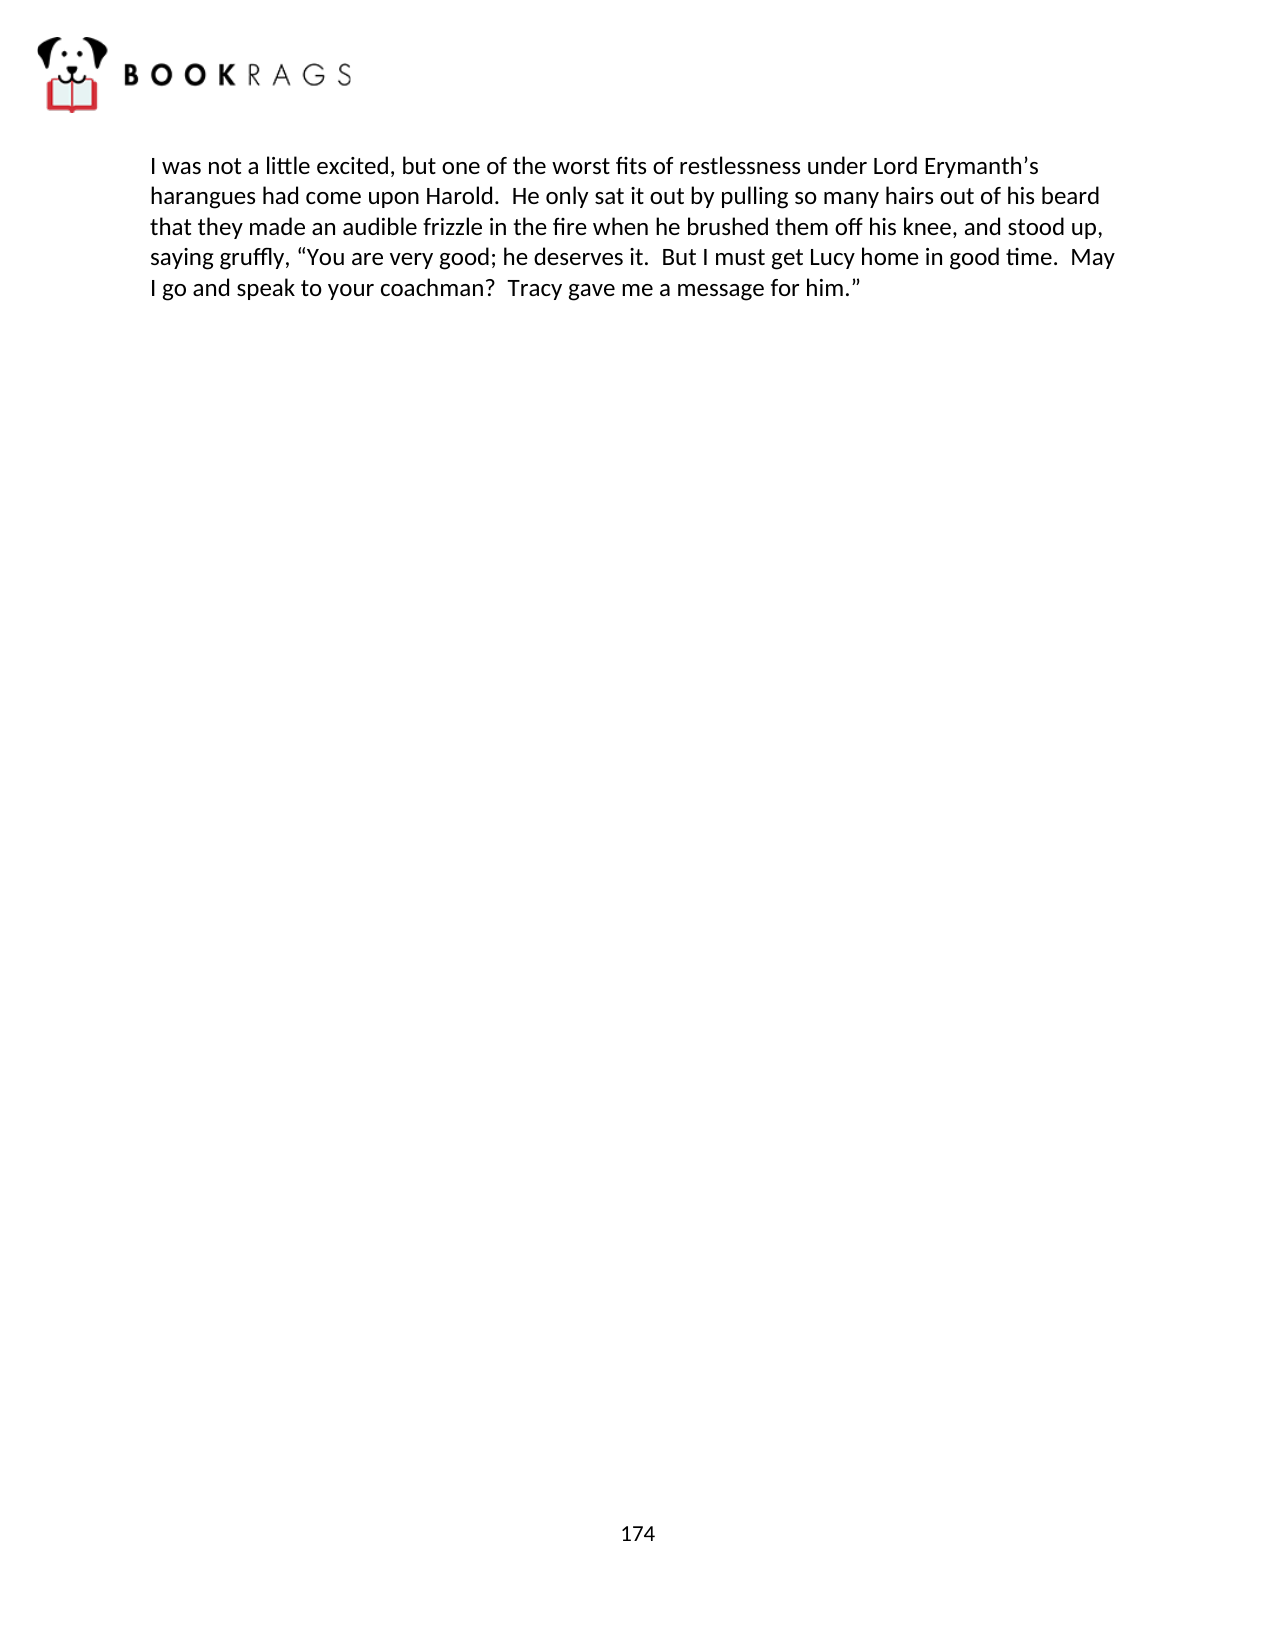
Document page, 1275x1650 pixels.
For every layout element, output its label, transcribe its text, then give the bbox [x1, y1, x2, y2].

text I was not a little excited, but one of the worst fits of restlessness under Lord Erymanth’s harangues had come upon Harold. He only sat it out by pulling so many hairs out of his beard that they made an audible frizzle in the fire when he brushed them off his knee, and stood up, saying gruffly, “You are very good; he deserves it. But I must get Lucy home in good time. May I go and speak to your coachman? Tracy gave me a message for him.” [150, 150, 1125, 303]
picture [37, 37, 351, 113]
